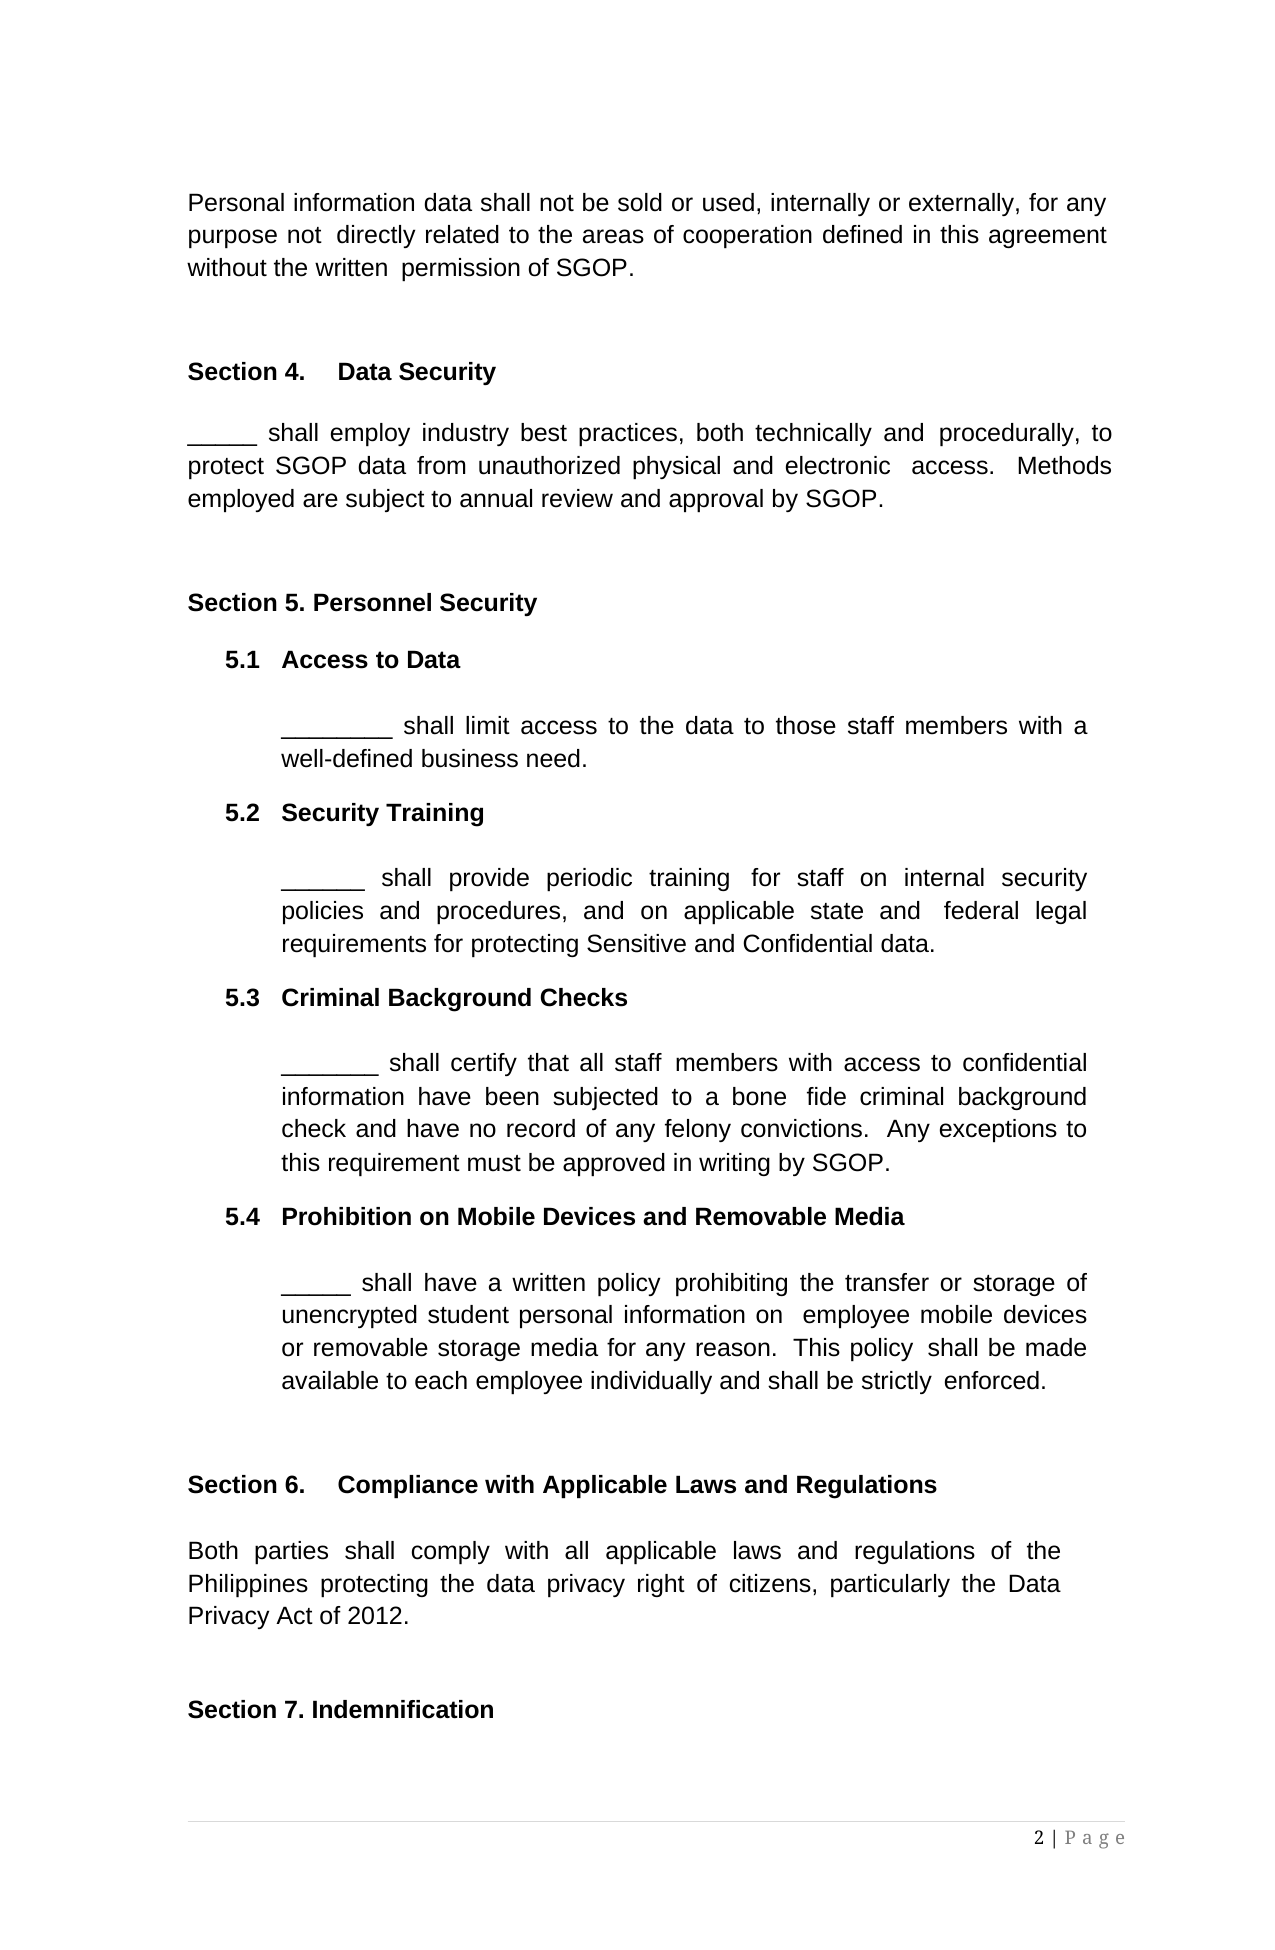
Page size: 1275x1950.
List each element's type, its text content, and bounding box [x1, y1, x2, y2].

text _____ shall have a written policy prohibiting the transfer or storage of unencrypted student personal information on employee mobile devices or removable storage media for any reason. This policy shall be made available to each employee individually and shall be strictly enforced. [281, 1268, 1087, 1394]
text Personal information data shall not be sold or used, internally or externally, for any purpose not directly related to the areas of cooperation defined in this agreement without the written permission of SGOP. [187, 187, 1107, 282]
subtitle Section 7. Indemnification [187, 1695, 1125, 1723]
text ______ shall provide periodic training for staff on internal security policies and procedures, and on applicable state and federal legal requirements for protecting Sensitive and Confidential data. [281, 863, 1087, 958]
text ________ shall limit access to the data to those staff members with a well-defined business need. [281, 711, 1087, 772]
text _____ shall employ industry best practices, both technically and procedurally, to protect SGOP data from unauthorized physical and electronic access. Methods employed are subject to annual review and approval by SGOP. [187, 418, 1112, 512]
text Both parties shall comply with all applicable laws and regulations of the Philippines protecting the data privacy right of citizens, particularly the Data Privacy Act of 2012. [187, 1536, 1061, 1630]
subtitle Prohibition on Mobile Devices and Removable Media [225, 1202, 1087, 1231]
subtitle Section 5. Personnel Security [187, 588, 1125, 617]
subtitle Section 4. Data Security [187, 357, 1125, 386]
list Access to Data [225, 646, 1087, 674]
subtitle Section 6. Compliance with Applicable Laws and Regulations [187, 1471, 1125, 1499]
subtitle Security Training [225, 798, 1087, 827]
subtitle Criminal Background Checks [225, 983, 1087, 1012]
text _______ shall certify that all staff members with access to confidential information have been subjected to a bone fide criminal background check and have no record of any felony convictions. Any exceptions to this requirement must be approved in writing by SGOP. [281, 1048, 1087, 1176]
